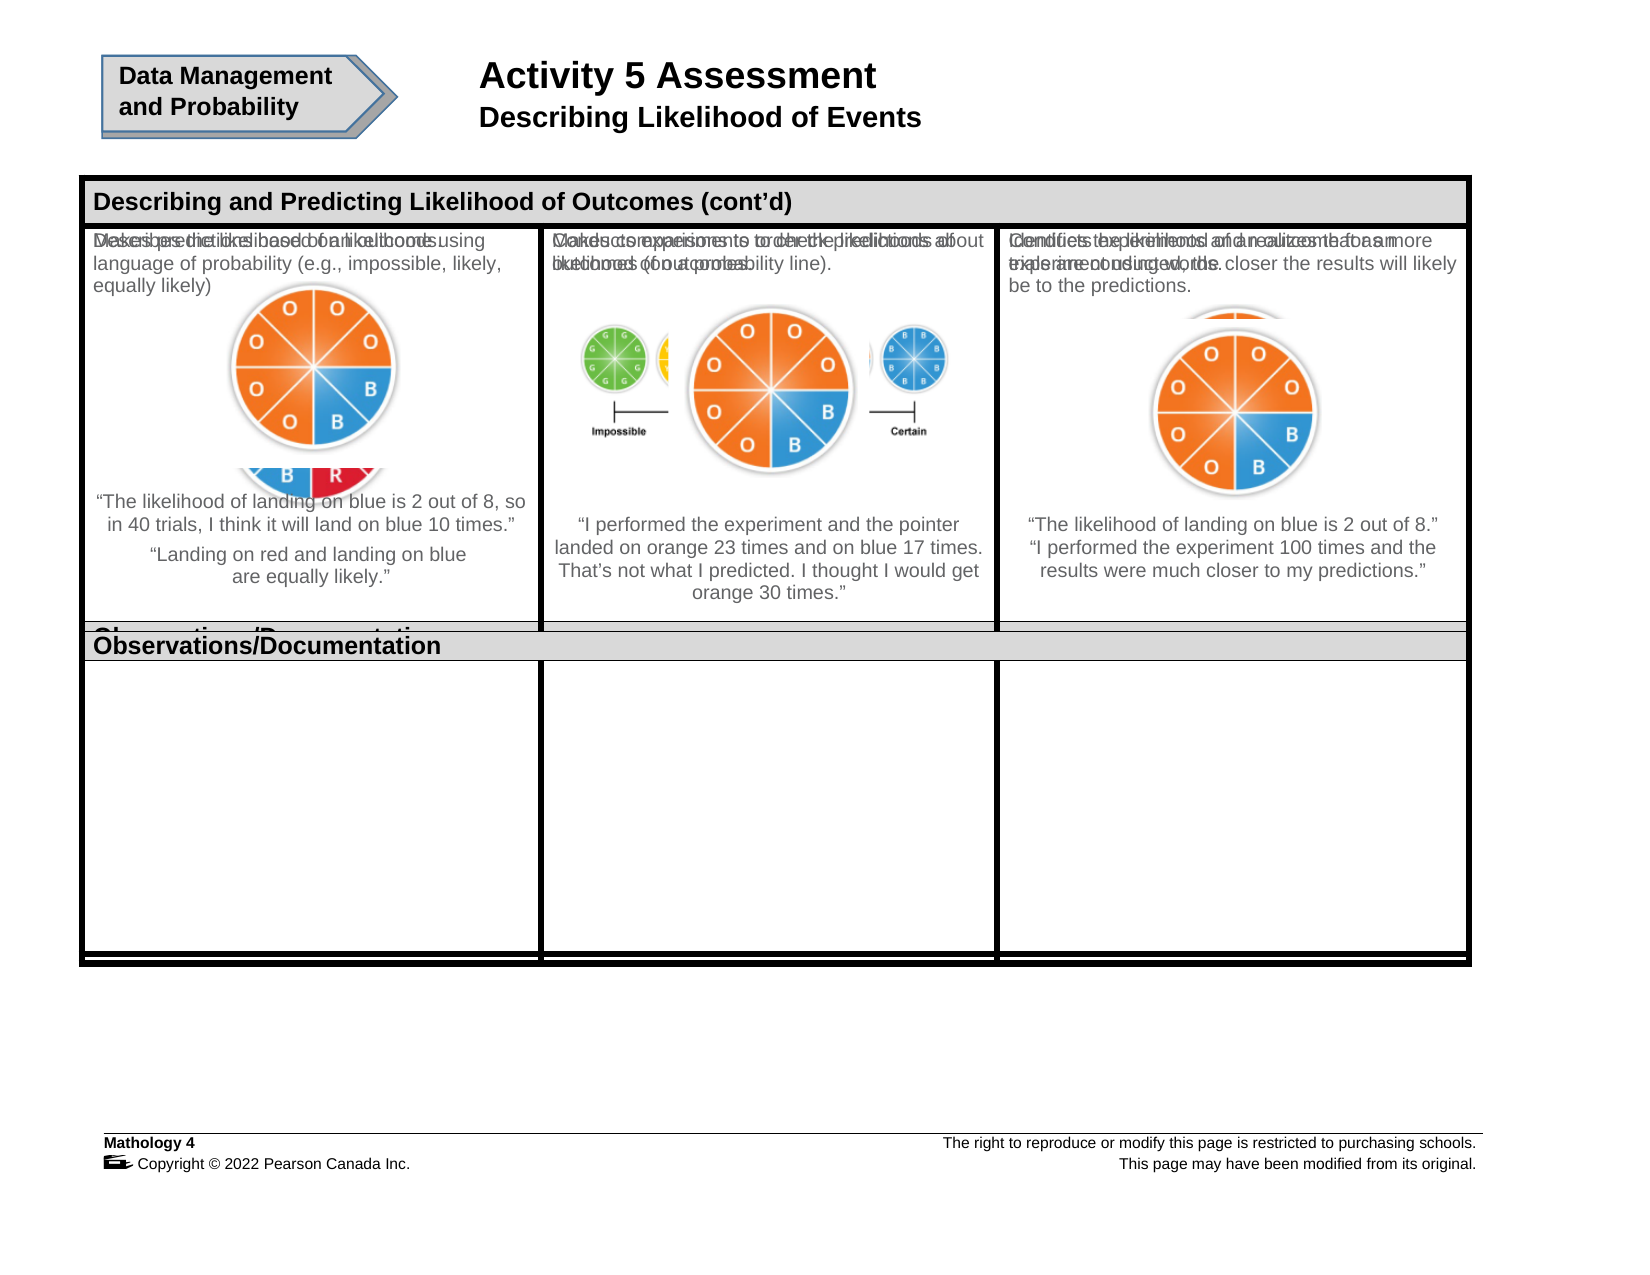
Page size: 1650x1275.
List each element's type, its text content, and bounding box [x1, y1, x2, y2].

table_cell [85, 661, 538, 960]
table_cell [1000, 661, 1466, 960]
picture [668, 297, 870, 491]
picture [103, 1155, 134, 1169]
table_cell Observations/Documentation [85, 632, 1466, 660]
table_cell Conducts experiments and realizes that as more trials are conducted, the closer the results will likely be to the predictions. “I performed the experiment 100 times and the results were much closer to my predictions.” [1000, 229, 1466, 631]
table_cell Makes predictions based on likelihoods. “The likelihood of landing on blue is 2 out of 8, so in 40 trials, I think it will land on blue 10 times.” [85, 229, 538, 631]
table_cell [544, 661, 994, 960]
table_cell Conducts experiments to check predictions about likelihood of outcomes. “I performed the experiment and the pointer landed on orange 23 times and on blue 17 times. That’s not what I predicted. I thought I would get orange 30 times.” [544, 229, 994, 631]
picture [210, 274, 412, 468]
table_header Describing and Predicting Likelihood of Outcomes (cont’d) [85, 181, 1466, 223]
picture [1132, 319, 1334, 514]
